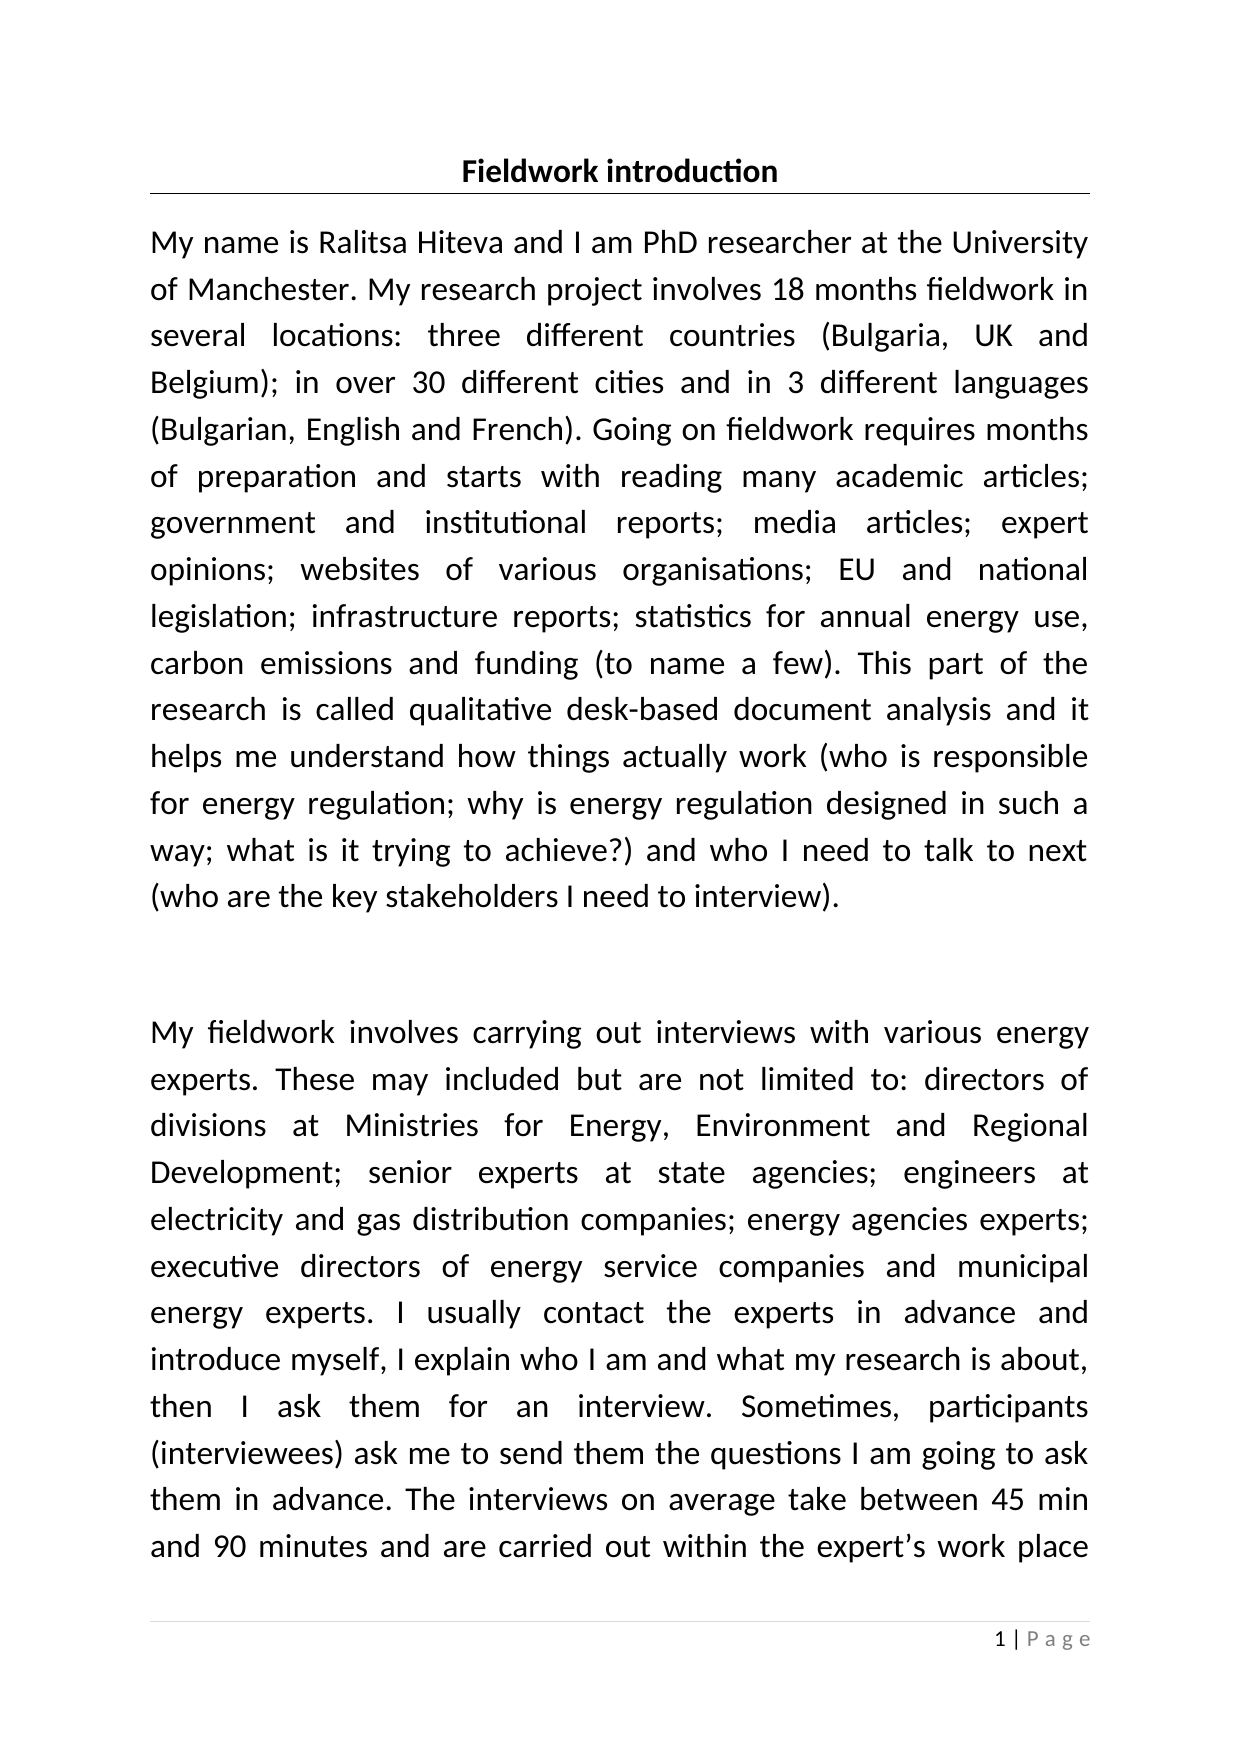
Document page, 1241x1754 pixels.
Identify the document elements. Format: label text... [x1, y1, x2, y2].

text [150, 1011, 1090, 1566]
text My name is Ralitsa Hiteva and I am PhD researcher at the University of Manchester. My research project involves 18 months fieldwork in several locations: three different countries (Bulgaria, UK and Belgium); in over 30 different cities and in 3 different languages (Bulgarian, English and French). Going on fieldwork requires months of preparation and starts with reading many academic articles; government and institutional reports; media articles; expert opinions; websites of various organisations; EU and national legislation; infrastructure reports; statistics for annual energy use, carbon emissions and funding (to name a few). This part of the research is called qualitative desk-based document analysis and it helps me understand how things actually work (who is responsible for energy regulation; why is energy regulation designed in such a way; what is it trying to achieve?) and who I need to talk to next (who are the key stakeholders I need to interview). [150, 221, 1090, 916]
text Fieldwork introduction [150, 150, 1090, 193]
